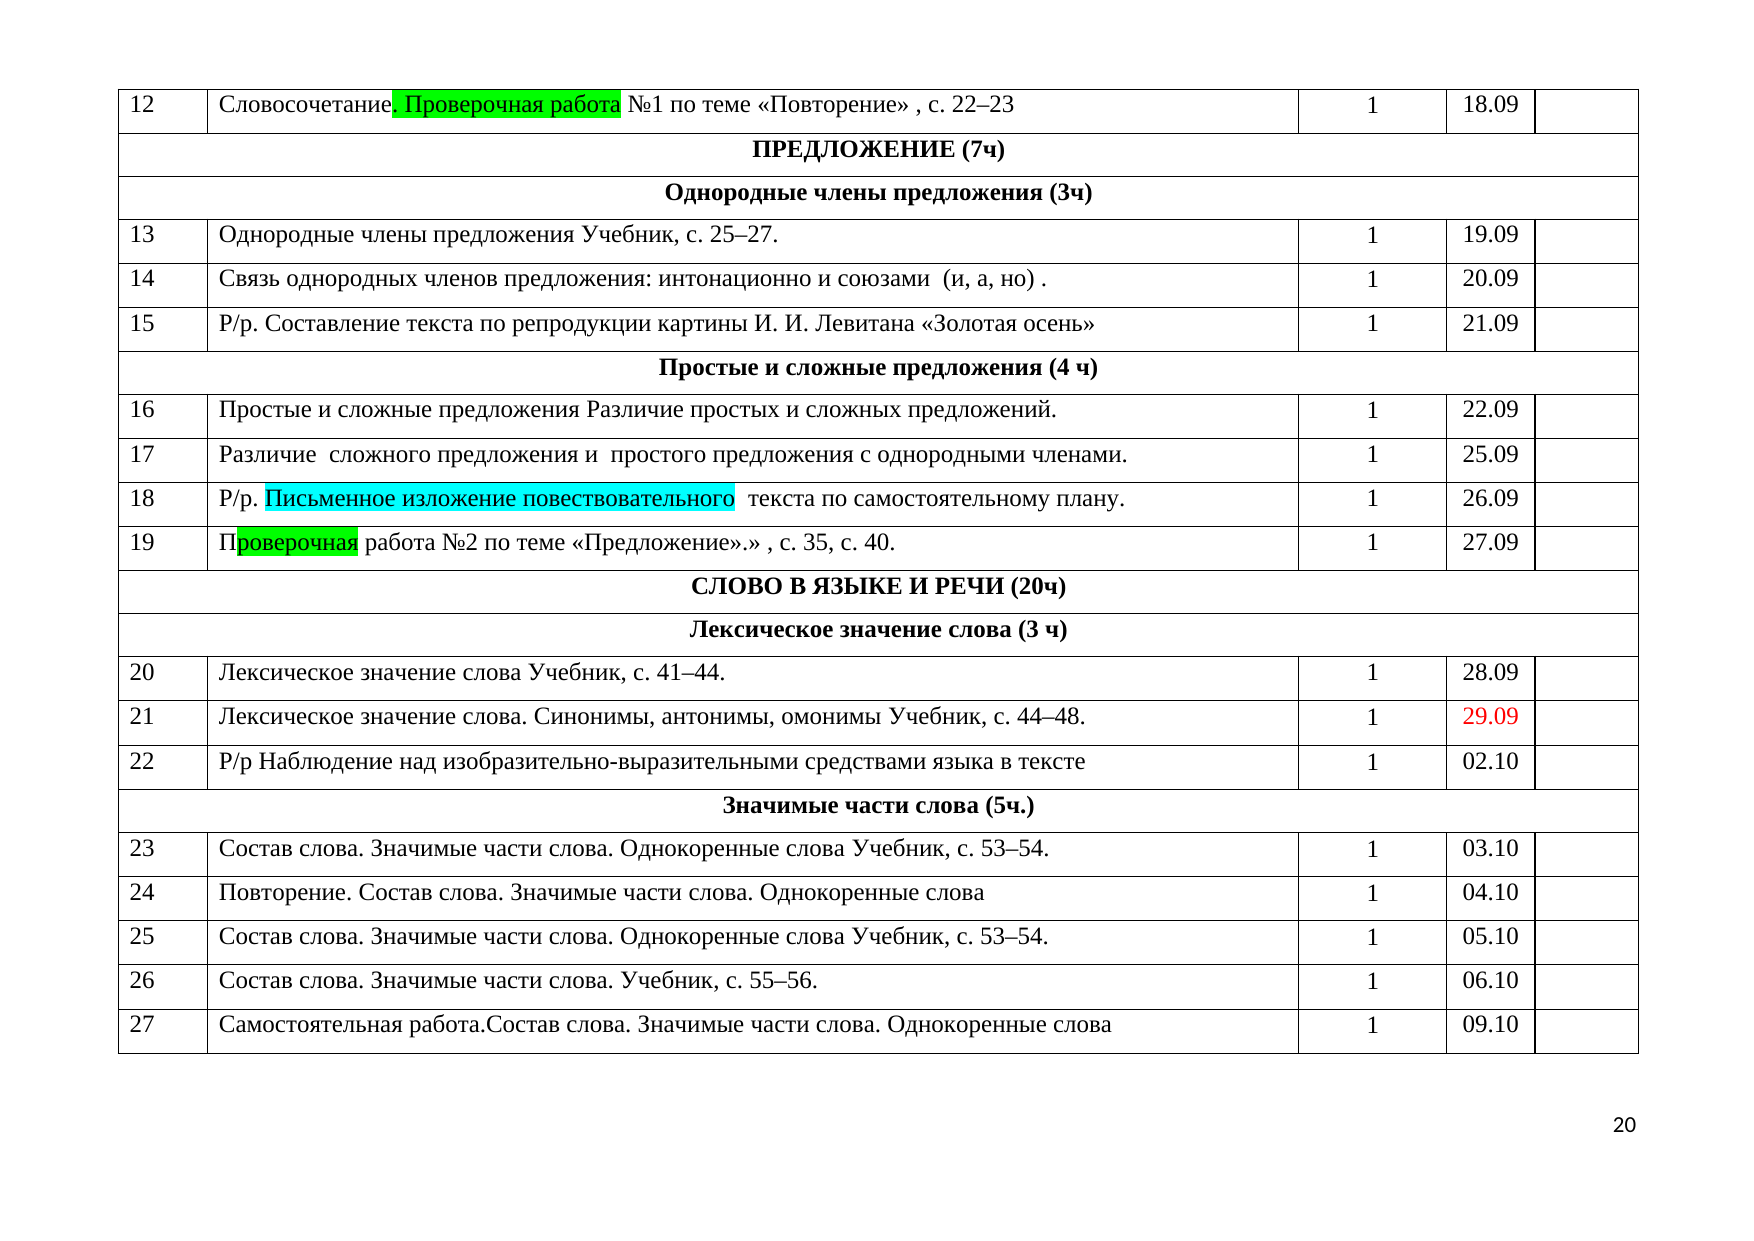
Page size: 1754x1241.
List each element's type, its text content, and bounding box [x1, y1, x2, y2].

table_cell 06.10 [1447, 965, 1534, 1008]
table_cell Лексическое значение слова Учебник, с. 41–44. [208, 657, 1298, 700]
table_cell 27 [119, 1010, 207, 1052]
table_cell Р/р Наблюдение над изобразительно-выразительными средствами языка в тексте [208, 746, 1298, 789]
table_cell Р/р. Письменное изложение повествовательного текста по самостоятельному плану. [208, 483, 1298, 526]
table_cell Р/р. Составление текста по репродукции картины И. И. Левитана «Золотая осень» [208, 308, 1298, 351]
table_cell 21 [119, 701, 207, 745]
table_cell Проверочная работа №2 по теме «Предложение».» , с. 35, с. 40. [208, 527, 1298, 570]
table_cell 1 [1299, 395, 1446, 438]
table_cell 19.09 [1447, 220, 1534, 262]
table_cell ПРЕДЛОЖЕНИЕ (7ч) [119, 134, 1638, 176]
table_cell 17 [119, 439, 207, 482]
table_cell [1536, 439, 1638, 482]
table_cell 23 [119, 833, 207, 876]
table_cell [1536, 833, 1638, 876]
table_cell 1 [1299, 921, 1446, 964]
table_cell 03.10 [1447, 833, 1534, 876]
table_cell [1536, 921, 1638, 964]
table_cell 1 [1299, 220, 1446, 262]
table_cell 1 [1299, 308, 1446, 351]
table_cell [1536, 965, 1638, 1008]
table_cell [1536, 483, 1638, 526]
table_cell 1 [1299, 701, 1446, 745]
table_cell Самостоятельная работа.Состав слова. Значимые части слова. Однокоренные слова [208, 1010, 1298, 1052]
table_cell [1536, 220, 1638, 262]
table_cell Простые и сложные предложения Различие простых и сложных предложений. [208, 395, 1298, 438]
table_cell 1 [1299, 657, 1446, 700]
table_cell 26.09 [1447, 483, 1534, 526]
table_cell 18 [119, 483, 207, 526]
table_cell Лексическое значение слова (3 ч) [119, 614, 1638, 656]
table_cell Состав слова. Значимые части слова. Однокоренные слова Учебник, с. 53–54. [208, 921, 1298, 964]
table_cell 14 [119, 264, 207, 307]
table_cell 09.10 [1447, 1010, 1534, 1052]
table_cell Связь однородных членов предложения: интонационно и союзами (и, а, но) . [208, 264, 1298, 307]
table_cell Состав слова. Значимые части слова. Учебник, с. 55–56. [208, 965, 1298, 1008]
table_cell 12 [119, 90, 207, 133]
table_cell [1536, 527, 1638, 570]
table_cell 1 [1299, 877, 1446, 920]
table_cell 16 [119, 395, 207, 438]
table_cell Значимые части слова (5ч.) [119, 790, 1638, 832]
table_cell Однородные члены предложения Учебник, с. 25–27. [208, 220, 1298, 262]
table_cell 22.09 [1447, 395, 1534, 438]
table_cell 26 [119, 965, 207, 1008]
table_cell 20.09 [1447, 264, 1534, 307]
table_cell 1 [1299, 264, 1446, 307]
table_cell 29.09 [1447, 701, 1534, 745]
table_cell Однородные члены предложения (3ч) [119, 177, 1638, 218]
table_cell 22 [119, 746, 207, 789]
table_cell 13 [119, 220, 207, 262]
table_cell 1 [1299, 1010, 1446, 1052]
table_cell 24 [119, 877, 207, 920]
table_cell [1536, 264, 1638, 307]
table_cell 05.10 [1447, 921, 1534, 964]
table_cell Простые и сложные предложения (4 ч) [119, 352, 1638, 393]
table_cell 25.09 [1447, 439, 1534, 482]
table_cell [1536, 395, 1638, 438]
table_cell 25 [119, 921, 207, 964]
table_cell СЛОВО В ЯЗЫКЕ И РЕЧИ (20ч) [119, 571, 1638, 613]
table_cell 18.09 [1447, 90, 1534, 133]
table_cell [1536, 1010, 1638, 1052]
table_cell [1536, 701, 1638, 745]
table_cell [1536, 308, 1638, 351]
table_cell 04.10 [1447, 877, 1534, 920]
table_cell 15 [119, 308, 207, 351]
table_cell [1536, 877, 1638, 920]
table_cell 1 [1299, 527, 1446, 570]
table_cell 27.09 [1447, 527, 1534, 570]
table_cell 21.09 [1447, 308, 1534, 351]
table_cell 20 [119, 657, 207, 700]
table_cell 1 [1299, 90, 1446, 133]
table_cell [1536, 90, 1638, 133]
table_cell Повторение. Состав слова. Значимые части слова. Однокоренные слова [208, 877, 1298, 920]
table_cell 1 [1299, 483, 1446, 526]
table_cell Лексическое значение слова. Синонимы, антонимы, омонимы Учебник, с. 44–48. [208, 701, 1298, 745]
table_cell Словосочетание. Проверочная работа №1 по теме «Повторение» , с. 22–23 [208, 90, 1298, 133]
table_cell 02.10 [1447, 746, 1534, 789]
table_cell Различие сложного предложения и простого предложения с однородными членами. [208, 439, 1298, 482]
table_cell Состав слова. Значимые части слова. Однокоренные слова Учебник, с. 53–54. [208, 833, 1298, 876]
table_cell 1 [1299, 965, 1446, 1008]
table_cell 1 [1299, 746, 1446, 789]
table_cell 19 [119, 527, 207, 570]
table_cell 1 [1299, 439, 1446, 482]
table_cell 28.09 [1447, 657, 1534, 700]
table_cell [1536, 746, 1638, 789]
table_cell 1 [1299, 833, 1446, 876]
table_cell [1536, 657, 1638, 700]
